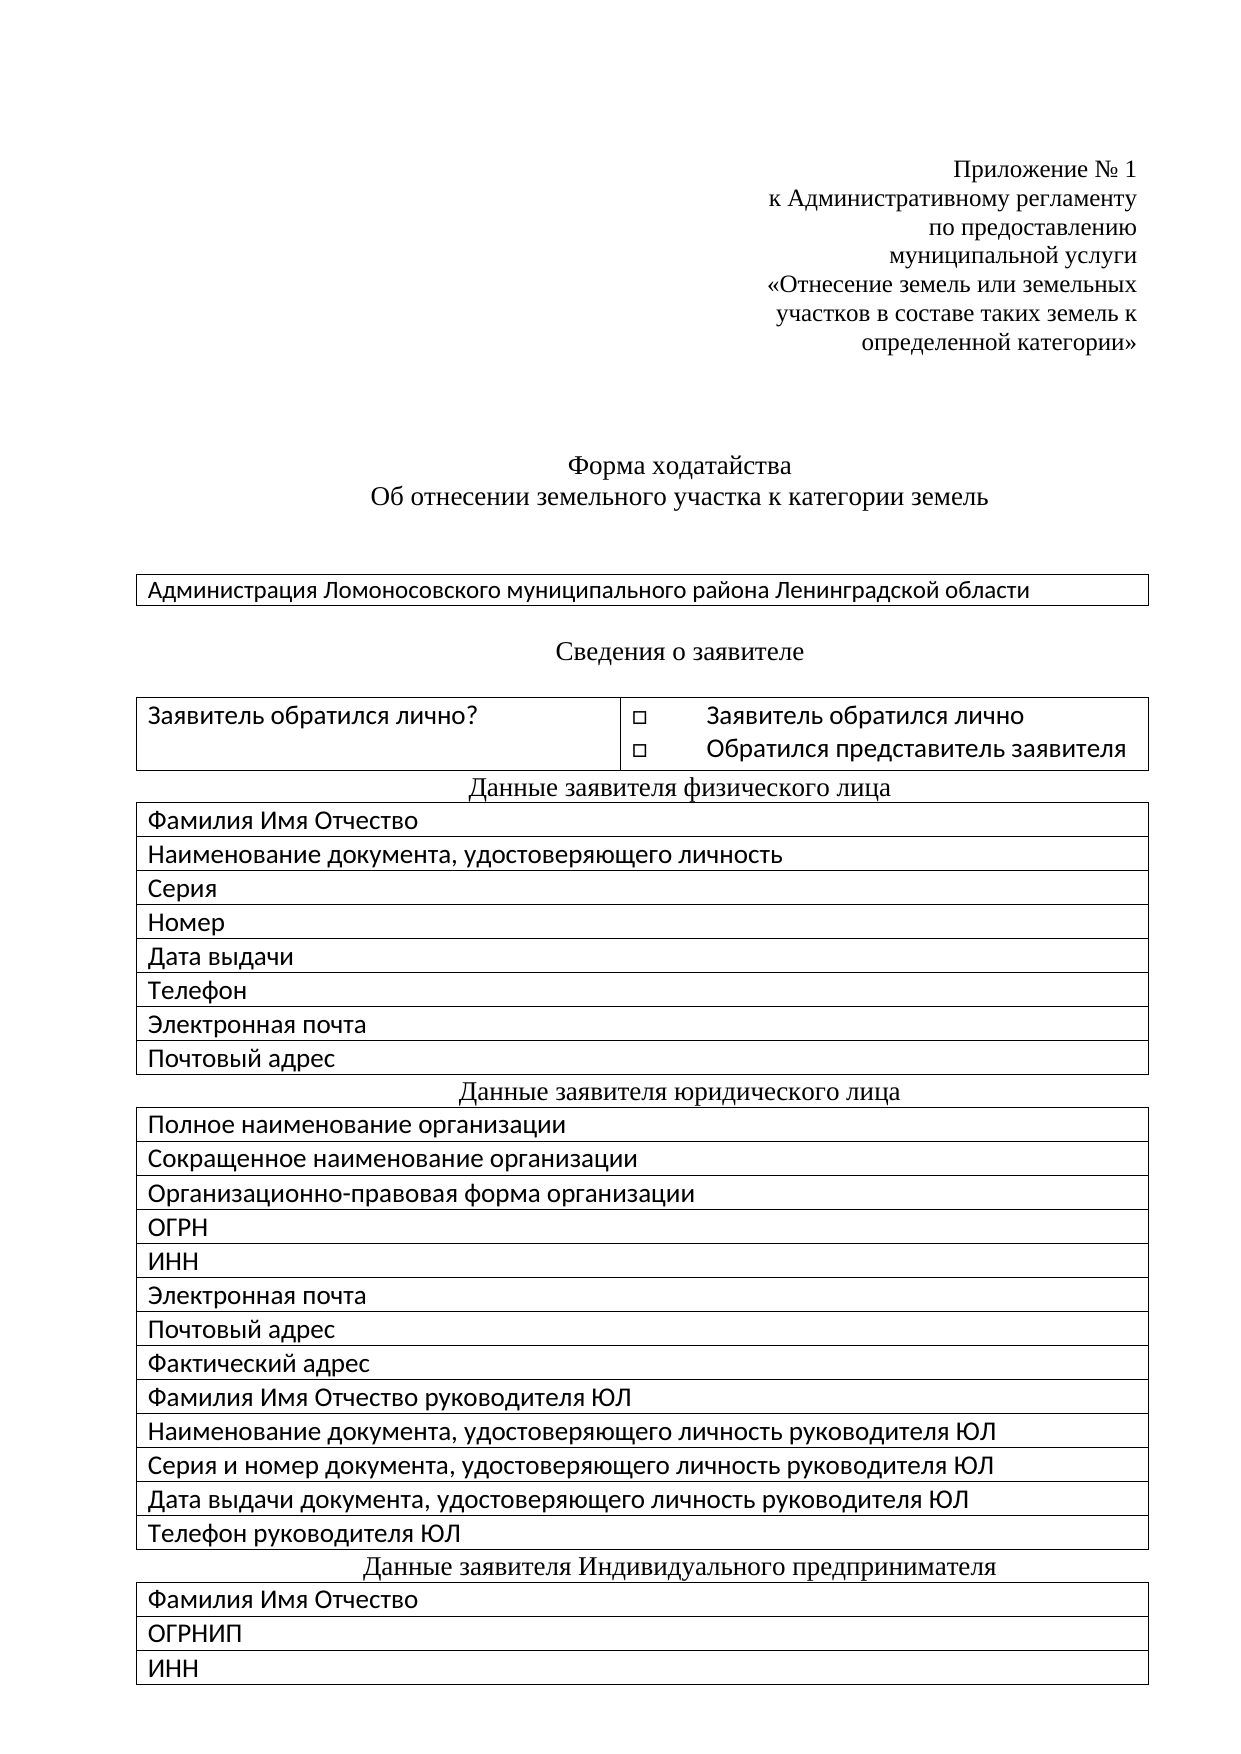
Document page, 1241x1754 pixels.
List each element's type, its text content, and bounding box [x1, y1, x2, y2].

text Сведения о заявителе [148, 635, 1137, 666]
table_cell Дата выдачи [137, 939, 1148, 972]
table_cell Телефон руководителя ЮЛ [137, 1516, 1148, 1549]
table_cell ОГРНИП [137, 1617, 1148, 1650]
table_cell Сокращенное наименование организации [137, 1142, 1148, 1175]
table_cell ИНН [137, 1244, 1148, 1277]
table_header Полное наименование организации [137, 1108, 1148, 1141]
text Данные заявителя юридического лица [148, 1075, 1137, 1107]
text Приложение № 1 [148, 154, 1137, 183]
text Об отнесении земельного участка к категории земель [148, 480, 1137, 511]
text муниципальной услуги [148, 241, 1137, 269]
text к Административному регламенту [148, 183, 1137, 212]
table_cell Телефон [137, 973, 1148, 1006]
text участков в составе таких земель к [148, 298, 1137, 327]
table_cell Наименование документа, удостоверяющего личность [137, 837, 1148, 870]
text «Отнесение земель или земельных [148, 269, 1137, 298]
text Форма ходатайства [148, 449, 1137, 480]
table_cell Серия [137, 871, 1148, 904]
table_cell Электронная почта [137, 1278, 1148, 1311]
table_header □ Заявитель обратился лично □ Обратился представитель заявителя [621, 698, 1148, 770]
table_cell Наименование документа, удостоверяющего личность руководителя ЮЛ [137, 1414, 1148, 1447]
table_cell ИНН [137, 1651, 1148, 1684]
table_cell Фактический адрес [137, 1346, 1148, 1379]
text по предоставлению [148, 212, 1137, 241]
table_cell Дата выдачи документа, удостоверяющего личность руководителя ЮЛ [137, 1482, 1148, 1515]
table_cell Электронная почта [137, 1007, 1148, 1040]
table_cell Почтовый адрес [137, 1041, 1148, 1074]
text определенной категории» [148, 327, 1137, 356]
table_cell Серия и номер документа, удостоверяющего личность руководителя ЮЛ [137, 1448, 1148, 1481]
table_cell ОГРН [137, 1210, 1148, 1243]
table_header Фамилия Имя Отчество [137, 803, 1148, 836]
text Данные заявителя физического лица [148, 771, 1137, 802]
table_cell Номер [137, 905, 1148, 938]
table_header Фамилия Имя Отчество [137, 1583, 1148, 1616]
text Данные заявителя Индивидуального предпринимателя [148, 1550, 1137, 1582]
table_header Администрация Ломоносовского муниципального района Ленинградской области [137, 575, 1148, 605]
table_cell Организационно-правовая форма организации [137, 1176, 1148, 1209]
table_header Заявитель обратился лично? [137, 698, 620, 770]
table_cell Почтовый адрес [137, 1312, 1148, 1345]
table_cell Фамилия Имя Отчество руководителя ЮЛ [137, 1380, 1148, 1413]
